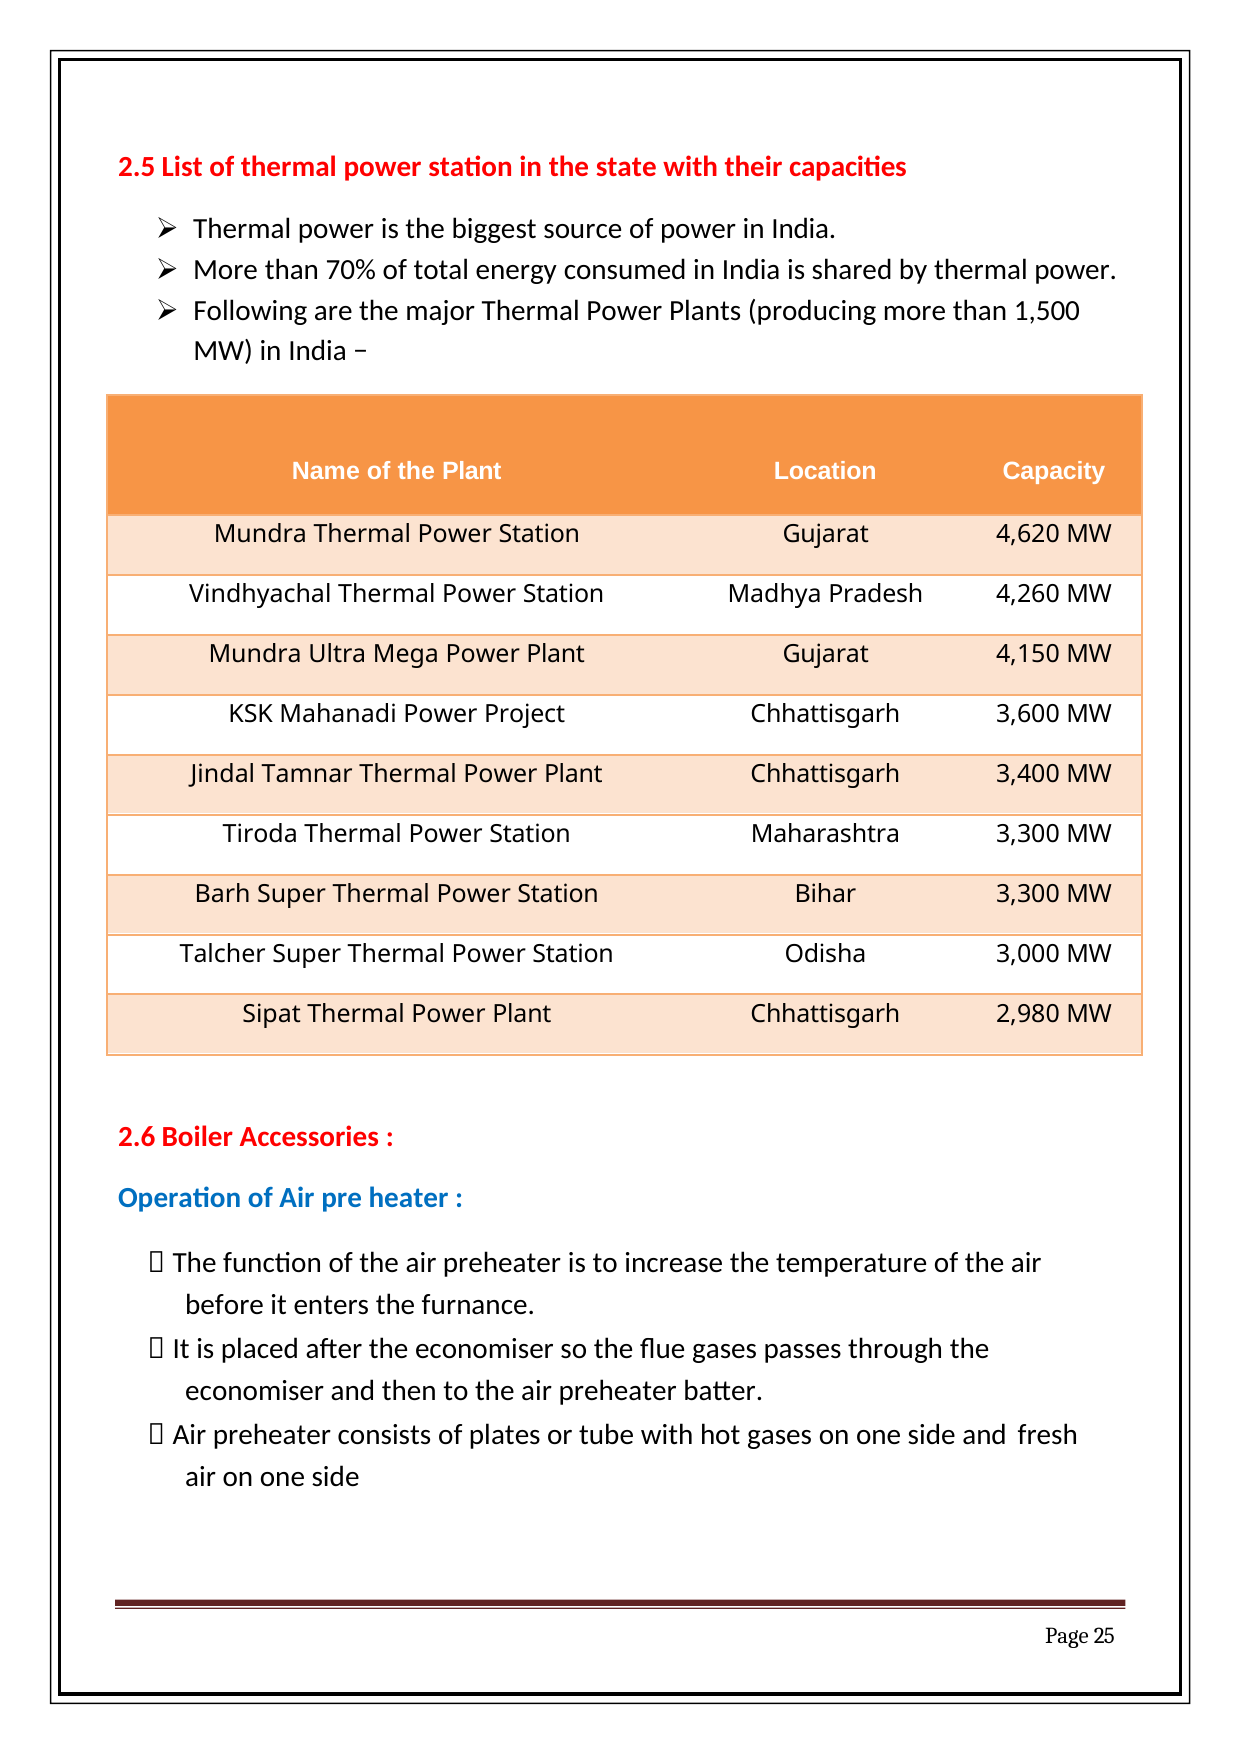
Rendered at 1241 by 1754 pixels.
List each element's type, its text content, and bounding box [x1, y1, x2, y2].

table_cell KSK Mahanadi Power Project [108, 696, 667, 753]
text  The function of the air preheater is to increase the temperature of the air before it enters the furnance. [147, 1241, 1121, 1322]
table_cell Talcher Super Thermal Power Station [108, 936, 667, 993]
table_cell Chhattisgarh [667, 995, 957, 1053]
table_cell 3,300 MW [957, 816, 1141, 873]
table_cell 3,600 MW [957, 696, 1141, 753]
table_cell 3,300 MW [957, 876, 1141, 933]
text  Air preheater consists of plates or tube with hot gases on one side and fresh air on one side [147, 1413, 1109, 1493]
list More than 70% of total energy consumed in India is shared by thermal power. [156, 251, 1178, 287]
table_cell Jindal Tamnar Thermal Power Plant [108, 756, 667, 813]
table_cell Sipat Thermal Power Plant [108, 995, 667, 1053]
table_cell 4,620 MW [957, 516, 1141, 574]
table_cell Vindhyachal Thermal Power Station [108, 576, 667, 634]
table_cell 3,000 MW [957, 936, 1141, 993]
table_header Capacity [957, 396, 1141, 514]
table_cell Chhattisgarh [667, 696, 957, 753]
table_cell Gujarat [667, 516, 957, 574]
table_header Location [667, 396, 957, 514]
subtitle List of thermal power station in the state with their capacities [118, 148, 1178, 184]
table_cell Mundra Thermal Power Station [108, 516, 667, 574]
table_cell Madhya Pradesh [667, 576, 957, 634]
table_cell 4,150 MW [957, 636, 1141, 694]
table_cell Tiroda Thermal Power Station [108, 816, 667, 873]
table_cell Mundra Ultra Mega Power Plant [108, 636, 667, 694]
table_cell 2,980 MW [957, 995, 1141, 1053]
table_cell Gujarat [667, 636, 957, 694]
subtitle Boiler Accessories : [118, 1118, 1178, 1153]
table_cell Barh Super Thermal Power Station [108, 876, 667, 933]
table_cell Chhattisgarh [667, 756, 957, 813]
table_cell 3,400 MW [957, 756, 1141, 813]
table_cell Odisha [667, 936, 957, 993]
text  It is placed after the economiser so the flue gases passes through the economiser and then to the air preheater batter. [147, 1327, 1121, 1408]
table_cell 4,260 MW [957, 576, 1141, 634]
list Following are the major Thermal Power Plants (producing more than 1,500 MW) in India − [156, 292, 1080, 368]
table_header Name of the Plant [108, 396, 667, 514]
text Operation of Air pre heater : [118, 1179, 1178, 1215]
table_cell Bihar [667, 876, 957, 933]
list Thermal power is the biggest source of power in India. [156, 210, 1178, 246]
table_cell Maharashtra [667, 816, 957, 873]
